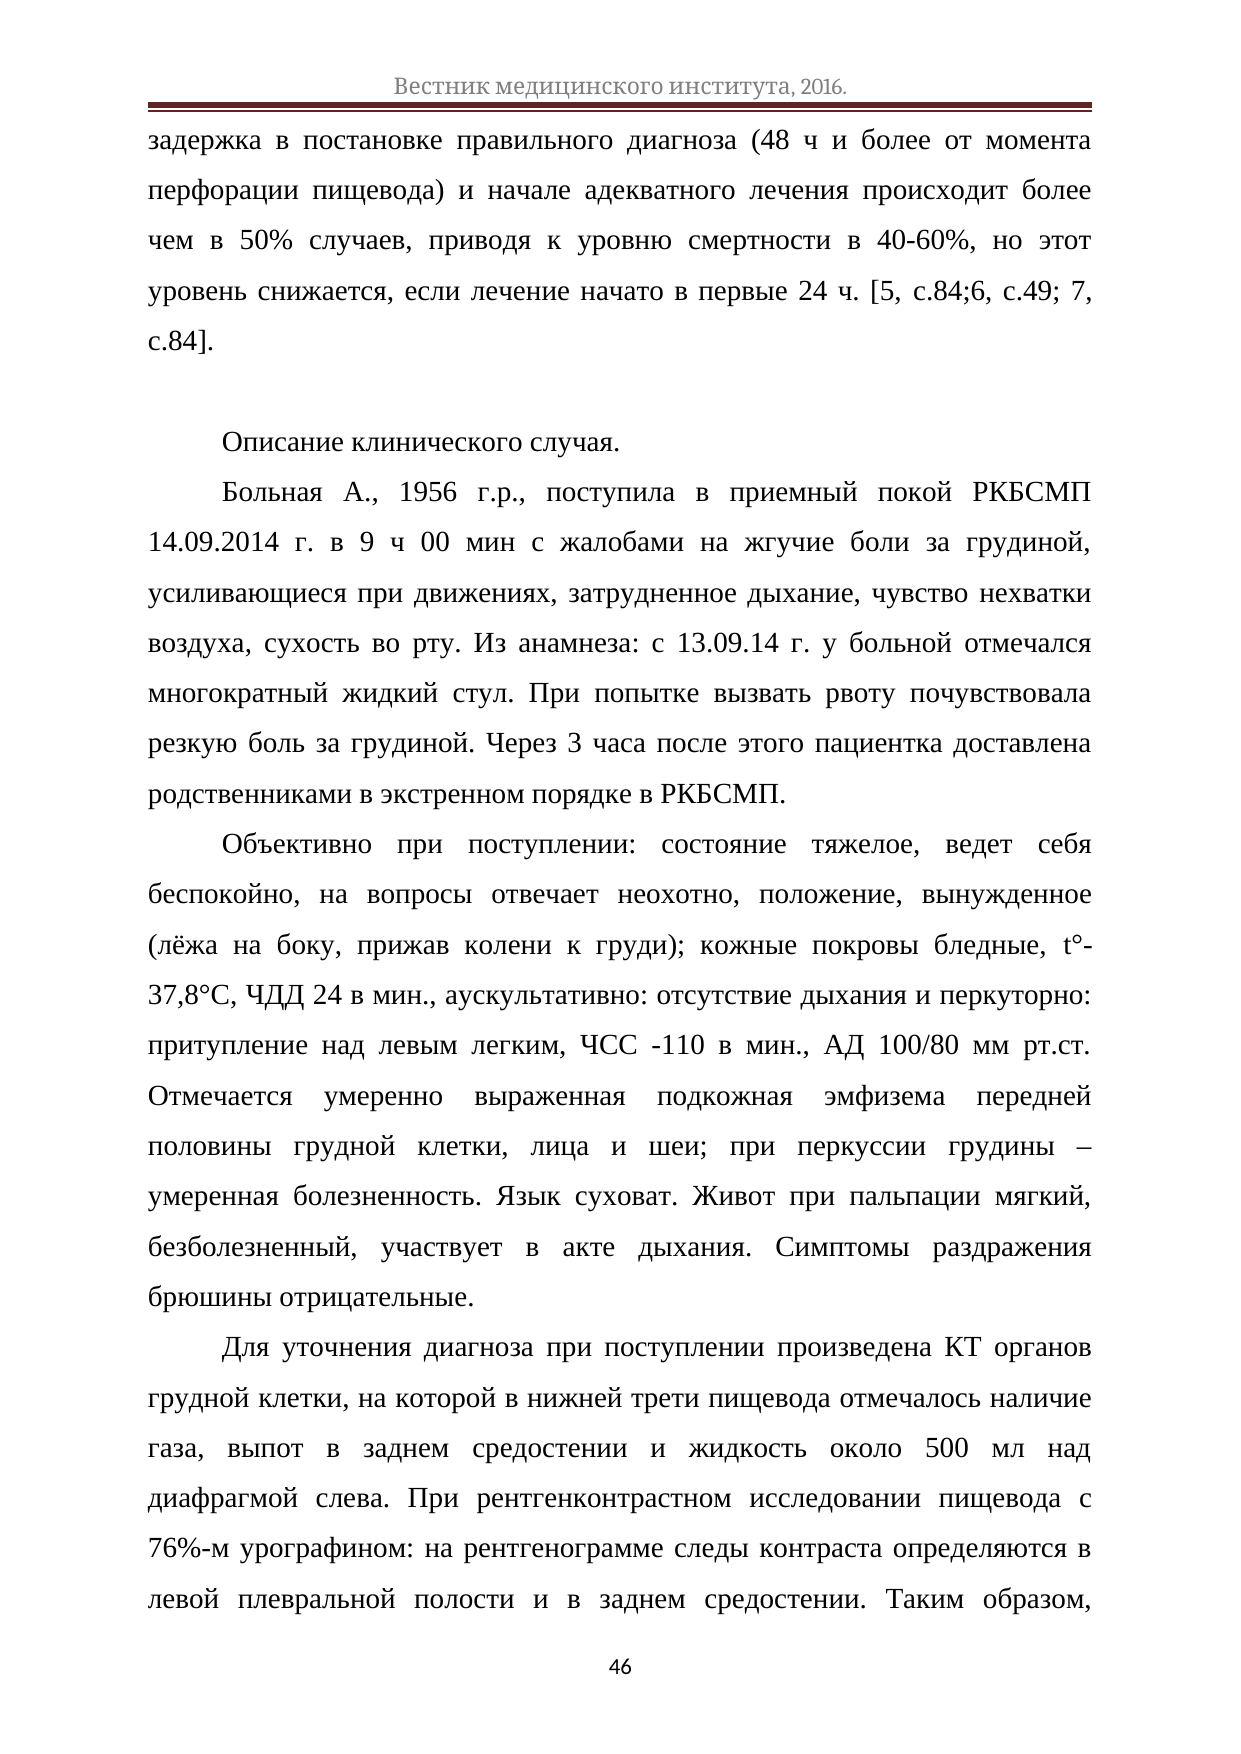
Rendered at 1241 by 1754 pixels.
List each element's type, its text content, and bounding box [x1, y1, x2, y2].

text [148, 1329, 1092, 1614]
text Описание клинического случая. [148, 424, 1092, 457]
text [148, 122, 1092, 357]
text Больная А., 1956 г.р., поступила в приемный покой РКБСМП 14.09.2014 г. в 9 ч 00 мин с жалобами на жгучие боли за грудиной, усиливающиеся при движениях, затрудненное дыхание, чувство нехватки воздуха, сухость во рту. Из анамнеза: с 13.09.14 г. у больной отмечался многократный жидкий стул. При попытке вызвать рвоту почувствовала резкую боль за грудиной. Через 3 часа после этого пациентка доставлена родственниками в экстренном порядке в РКБСМП. [148, 474, 1092, 809]
text Объективно при поступлении: состояние тяжелое, ведет себя беспокойно, на вопросы отвечает неохотно, положение, вынужденное (лёжа на боку, прижав колени к груди); кожные покровы бледные, t°-37,8°C, ЧДД 24 в мин., аускультативно: отсутствие дыхания и перкуторно: притупление над левым легким, ЧСС -110 в мин., АД 100/80 мм рт.ст. Отмечается умеренно выраженная подкожная эмфизема передней половины грудной клетки, лица и шеи; при перкуссии грудины – умеренная болезненность. Язык суховат. Живот при пальпации мягкий, безболезненный, участвует в акте дыхания. Симптомы раздражения брюшины отрицательные. [148, 826, 1092, 1313]
